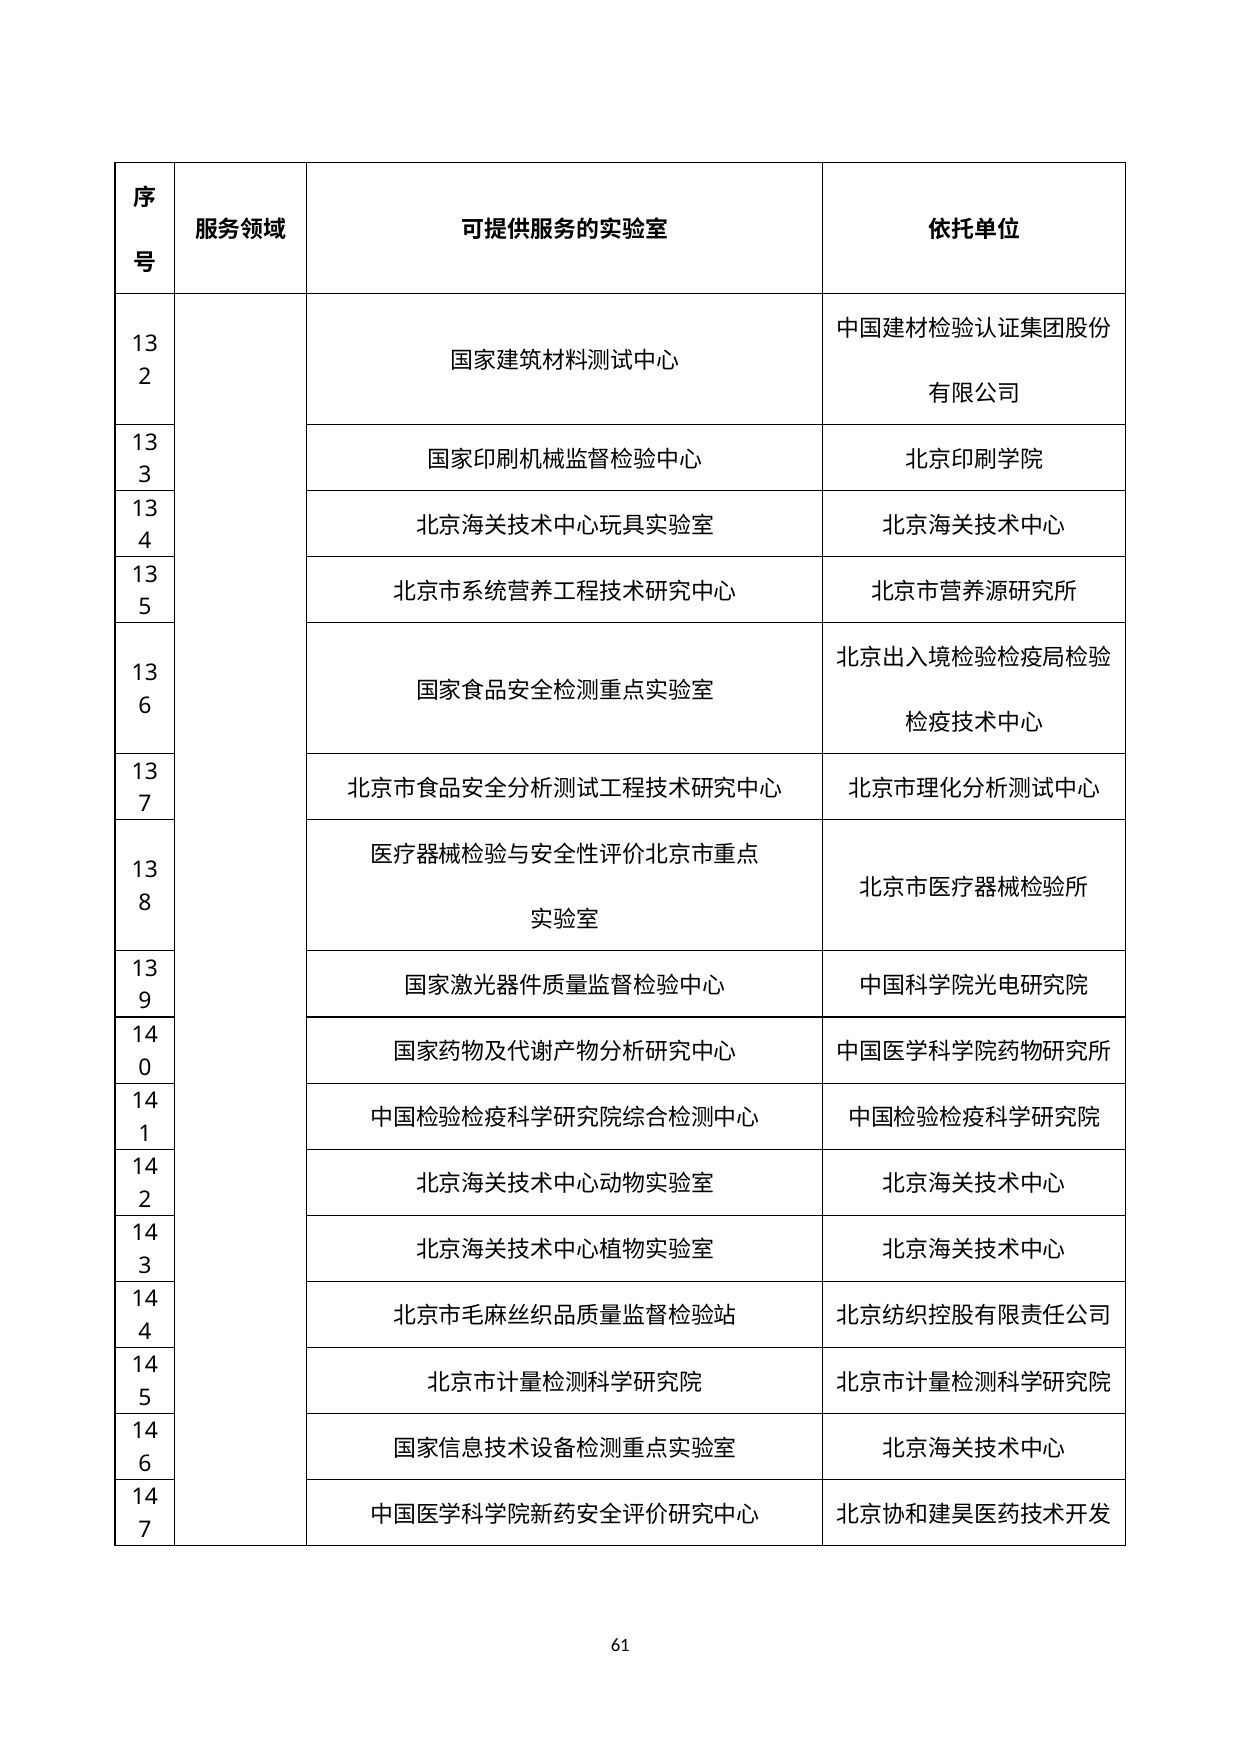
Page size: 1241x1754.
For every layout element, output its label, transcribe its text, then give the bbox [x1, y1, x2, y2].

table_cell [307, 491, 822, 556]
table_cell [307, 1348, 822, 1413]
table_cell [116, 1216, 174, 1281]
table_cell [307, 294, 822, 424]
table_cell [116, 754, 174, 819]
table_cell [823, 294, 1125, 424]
table_header 序号 [116, 163, 174, 293]
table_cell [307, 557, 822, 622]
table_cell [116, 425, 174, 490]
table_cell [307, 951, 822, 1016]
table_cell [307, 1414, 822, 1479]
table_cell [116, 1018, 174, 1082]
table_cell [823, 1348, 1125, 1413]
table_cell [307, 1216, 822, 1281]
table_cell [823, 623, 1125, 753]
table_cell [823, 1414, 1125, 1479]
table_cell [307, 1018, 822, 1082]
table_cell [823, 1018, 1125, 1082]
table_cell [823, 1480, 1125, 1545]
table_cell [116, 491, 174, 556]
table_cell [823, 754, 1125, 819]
table_header 依托单位 [823, 163, 1125, 293]
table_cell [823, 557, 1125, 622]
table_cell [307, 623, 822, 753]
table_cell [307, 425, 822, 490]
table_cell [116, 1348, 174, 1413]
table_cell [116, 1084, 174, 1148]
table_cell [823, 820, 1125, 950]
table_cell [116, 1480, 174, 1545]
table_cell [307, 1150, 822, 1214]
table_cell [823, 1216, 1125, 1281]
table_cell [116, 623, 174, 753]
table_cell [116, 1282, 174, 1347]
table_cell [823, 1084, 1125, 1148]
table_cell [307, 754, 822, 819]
table_header 可提供服务的实验室 [307, 163, 822, 293]
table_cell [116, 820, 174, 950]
table_header 服务领域 [175, 163, 306, 293]
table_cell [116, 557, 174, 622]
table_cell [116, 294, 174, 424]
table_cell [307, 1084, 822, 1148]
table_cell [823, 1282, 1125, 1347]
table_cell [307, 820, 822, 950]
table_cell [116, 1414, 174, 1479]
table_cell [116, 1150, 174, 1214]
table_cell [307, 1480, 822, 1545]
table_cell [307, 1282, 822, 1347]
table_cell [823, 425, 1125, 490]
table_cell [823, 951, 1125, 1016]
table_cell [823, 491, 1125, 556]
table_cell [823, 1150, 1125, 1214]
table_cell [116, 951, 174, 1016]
